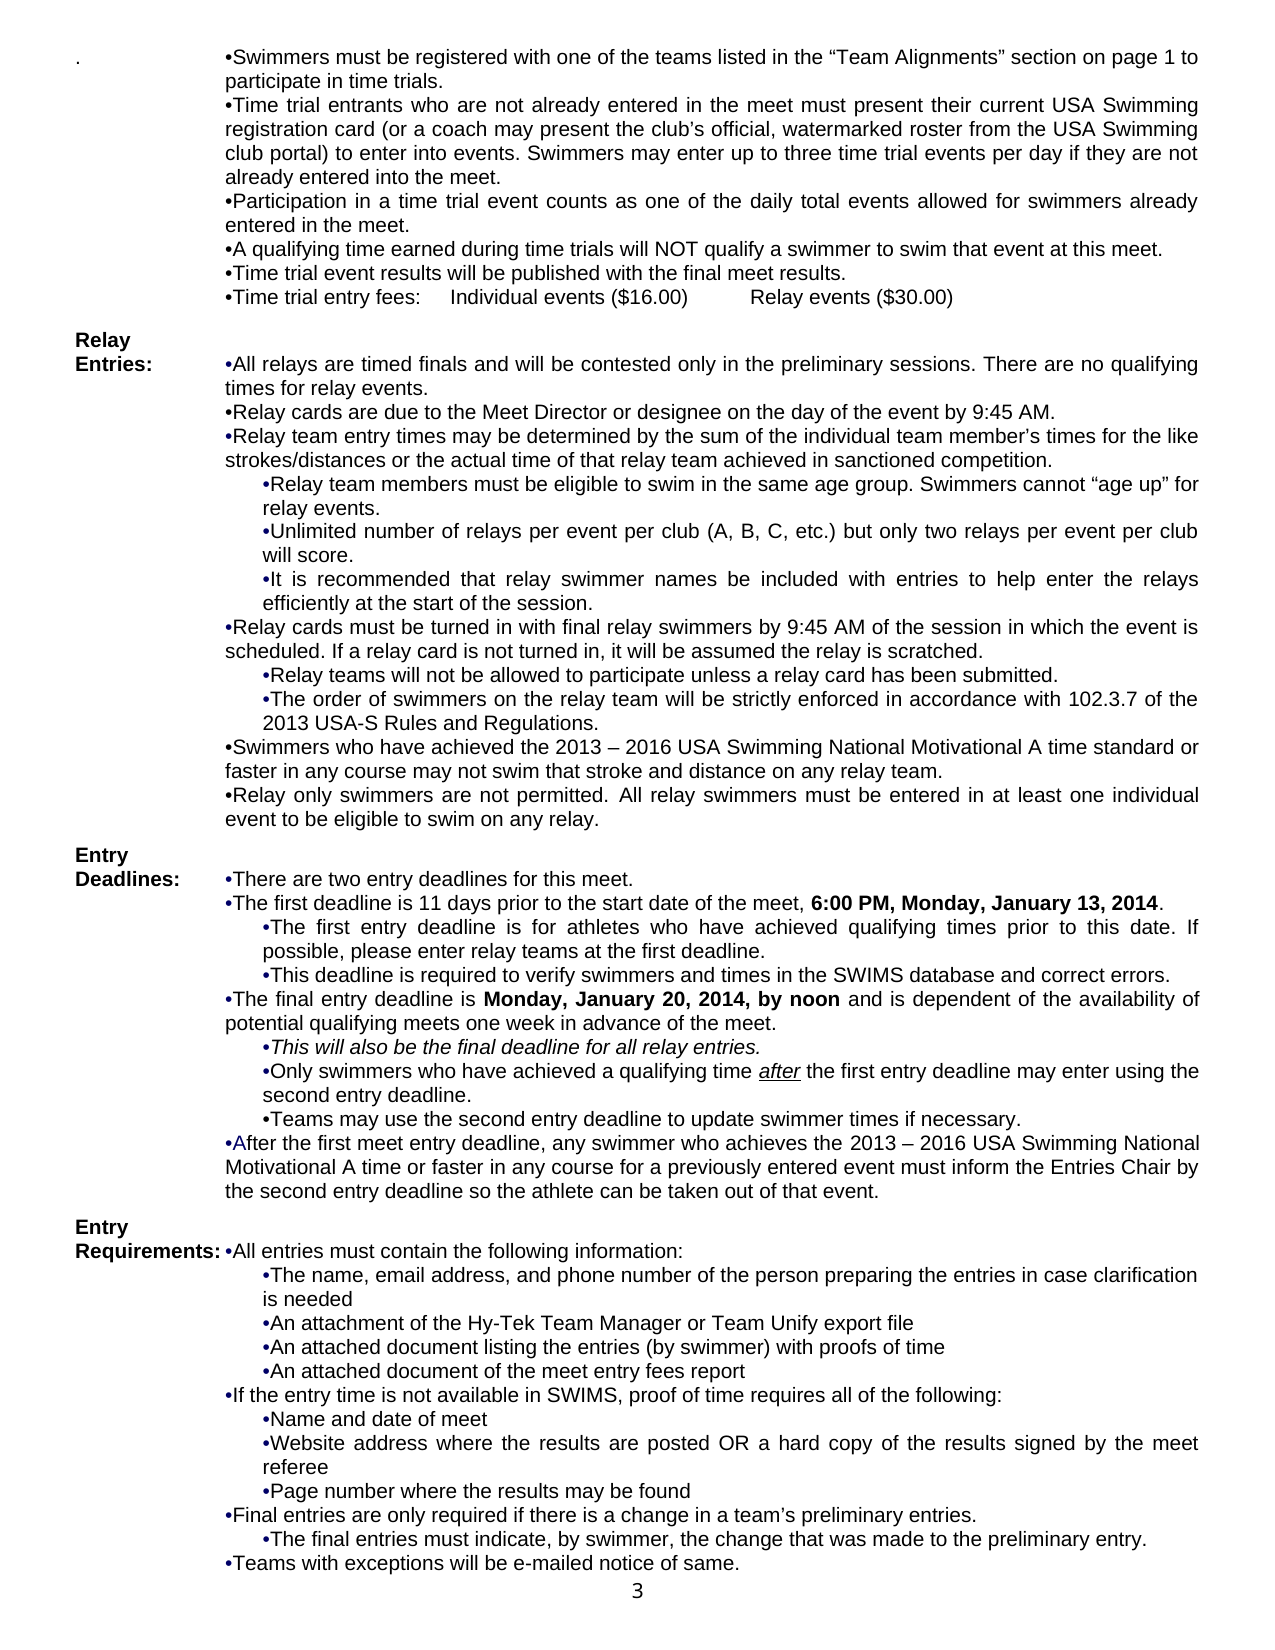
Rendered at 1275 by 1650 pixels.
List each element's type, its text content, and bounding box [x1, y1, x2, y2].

text •Unlimited number of relays per event per club (A, B, C, etc.) but only two relays per event per club will score. [262, 519, 1200, 567]
text •If the entry time is not available in SWIMS, proof of time requires all of the following: [225, 1383, 1200, 1407]
text •Relay cards must be turned in with final relay swimmers by 9:45 AM of the session in which the event is scheduled. If a relay card is not turned in, it will be assumed the relay is scratched. [225, 615, 1200, 663]
text •Time trial event results will be published with the final meet results. [225, 261, 1200, 284]
text •Relay team members must be eligible to swim in the same age group. Swimmers cannot “age up” for relay events. [262, 471, 1200, 519]
text Relay [75, 328, 1200, 352]
text •An attachment of the Hy-Tek Team Manager or Team Unify export file [262, 1311, 1200, 1335]
text •A qualifying time earned during time trials will NOT qualify a swimmer to swim that event at this meet. [225, 237, 1200, 261]
text •Swimmers who have achieved the 2013 – 2016 USA Swimming National Motivational A time standard or faster in any course may not swim that stroke and distance on any relay team. [225, 735, 1200, 783]
text •Time trial entrants who are not already entered in the meet must present their current USA Swimming registration card (or a coach may present the club’s official, watermarked roster from the USA Swimming club portal) to enter into events. Swimmers may enter up to three time trial events per day if they are not already entered into the meet. [225, 93, 1200, 189]
text •The first entry deadline is for athletes who have achieved qualifying times prior to this date. If possible, please enter relay teams at the first deadline. [262, 915, 1200, 963]
text •Website address where the results are posted OR a hard copy of the results signed by the meet referee [262, 1431, 1200, 1479]
text Entry [75, 843, 1200, 867]
text •Relay only swimmers are not permitted. All relay swimmers must be entered in at least one individual event to be eligible to swim on any relay. [225, 783, 1200, 831]
text •This deadline is required to verify swimmers and times in the SWIMS database and correct errors. [262, 963, 1200, 987]
text Entry [75, 1215, 1200, 1239]
text •Participation in a time trial event counts as one of the daily total events allowed for swimmers already entered in the meet. [225, 189, 1200, 237]
text •Final entries are only required if there is a change in a team’s preliminary entries. [225, 1503, 1200, 1527]
text Requirements: •All entries must contain the following information: [75, 1239, 1200, 1263]
text •Relay cards are due to the Meet Director or designee on the day of the event by 9:45 AM. [225, 399, 1200, 423]
text •This will also be the final deadline for all relay entries. [262, 1035, 1200, 1059]
text •After the first meet entry deadline, any swimmer who achieves the 2013 – 2016 USA Swimming National Motivational A time or faster in any course for a previously entered event must inform the Entries Chair by the second entry deadline so the athlete can be taken out of that event. [225, 1131, 1200, 1203]
text •Relay teams will not be allowed to participate unless a relay card has been submitted. [262, 663, 1200, 687]
text •It is recommended that relay swimmer names be included with entries to help enter the relays efficiently at the start of the session. [262, 567, 1200, 615]
text •The order of swimmers on the relay team will be strictly enforced in accordance with 102.3.7 of the 2013 USA-S Rules and Regulations. [262, 687, 1200, 735]
text •Name and date of meet [262, 1407, 1200, 1431]
text •Only swimmers who have achieved a qualifying time after the first entry deadline may enter using the second entry deadline. [262, 1059, 1200, 1107]
text •An attached document listing the entries (by swimmer) with proofs of time [262, 1335, 1200, 1359]
text •The first deadline is 11 days prior to the start date of the meet, 6:00 PM, Monday, January 13, 2014. [225, 891, 1200, 915]
text •Time trial entry fees: Individual events ($16.00) Relay events ($30.00) [225, 284, 1200, 308]
text •Page number where the results may be found [262, 1479, 1200, 1503]
text •The final entries must indicate, by swimmer, the change that was made to the preliminary entry. [262, 1527, 1200, 1551]
text •The name, email address, and phone number of the person preparing the entries in case clarification is needed [262, 1263, 1200, 1311]
text Deadlines: •There are two entry deadlines for this meet. [75, 867, 1200, 891]
text •Teams may use the second entry deadline to update swimmer times if necessary. [262, 1107, 1200, 1131]
text Entries: •All relays are timed finals and will be contested only in the preliminary sessions. There are no qualifying times for relay events. [75, 352, 1200, 399]
text •An attached document of the meet entry fees report [262, 1359, 1200, 1383]
text . •Swimmers must be registered with one of the teams listed in the “Team Alignments” section on page 1 to participate in time trials. [75, 45, 1200, 93]
text •Relay team entry times may be determined by the sum of the individual team member’s times for the like strokes/distances or the actual time of that relay team achieved in sanctioned competition. [225, 423, 1200, 471]
text •The final entry deadline is Monday, January 20, 2014, by noon and is dependent of the availability of potential qualifying meets one week in advance of the meet. [225, 987, 1200, 1035]
text •Teams with exceptions will be e-mailed notice of same. [225, 1551, 1200, 1574]
